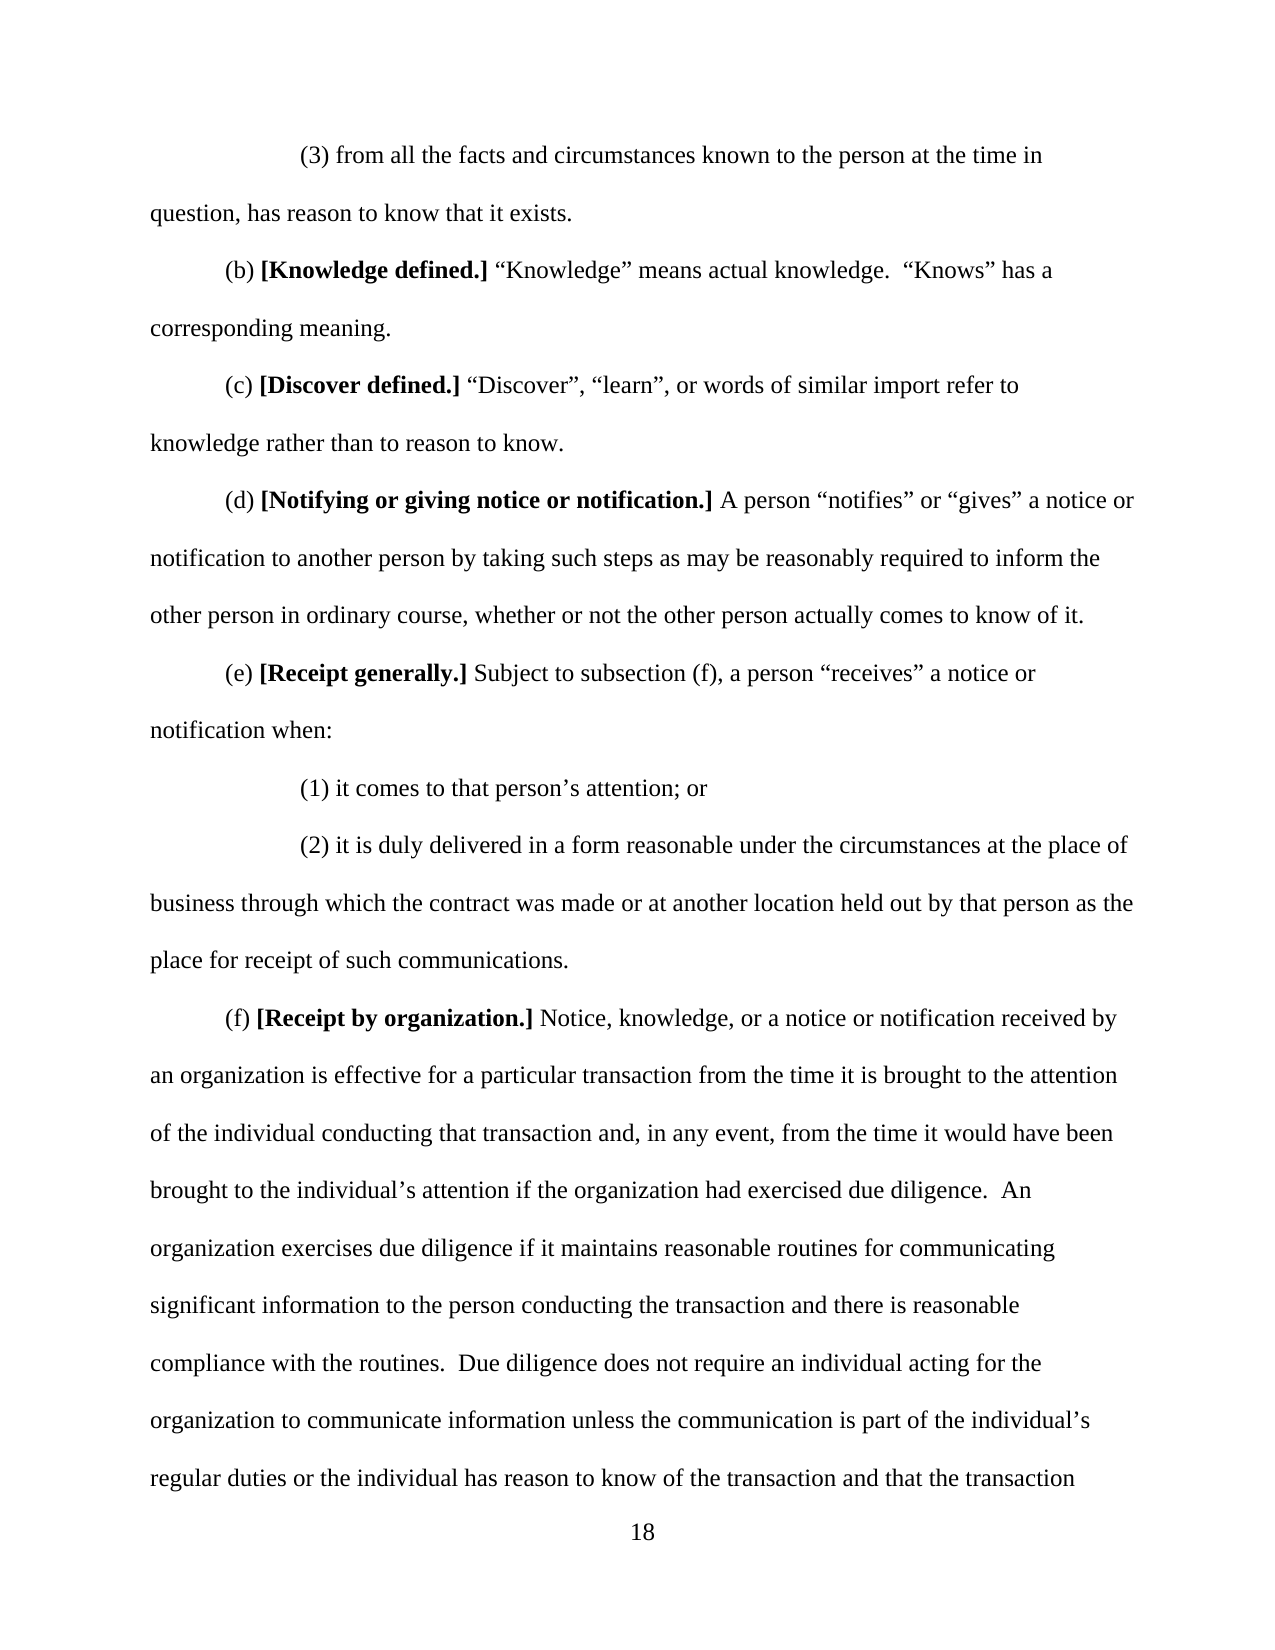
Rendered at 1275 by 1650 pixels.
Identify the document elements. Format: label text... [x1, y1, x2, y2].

text (c) [Discover defined.] “Discover”, “learn”, or words of similar import refer to knowledge rather than to reason to know. [150, 371, 1134, 457]
text (3) from all the facts and circumstances known to the person at the time in question, has reason to know that it exists. [150, 141, 1134, 227]
text (1) it comes to that person’s attention; or [150, 773, 1134, 802]
text (2) it is duly delivered in a form reasonable under the circumstances at the place of business through which the contract was made or at another location held out by that person as the place for receipt of such communications. [150, 831, 1134, 974]
text (e) [Receipt generally.] Subject to subsection (f), a person “receives” a notice or notification when: [150, 658, 1134, 744]
text (b) [Knowledge defined.] “Knowledge” means actual knowledge. “Knows” has a corresponding meaning. [150, 256, 1134, 342]
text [150, 1003, 1134, 1492]
text (d) [Notifying or giving notice or notification.] A person “notifies” or “gives” a notice or notification to another person by taking such steps as may be reasonably required to inform the other person in ordinary course, whether or not the other person actually comes to know of it. [150, 486, 1134, 629]
